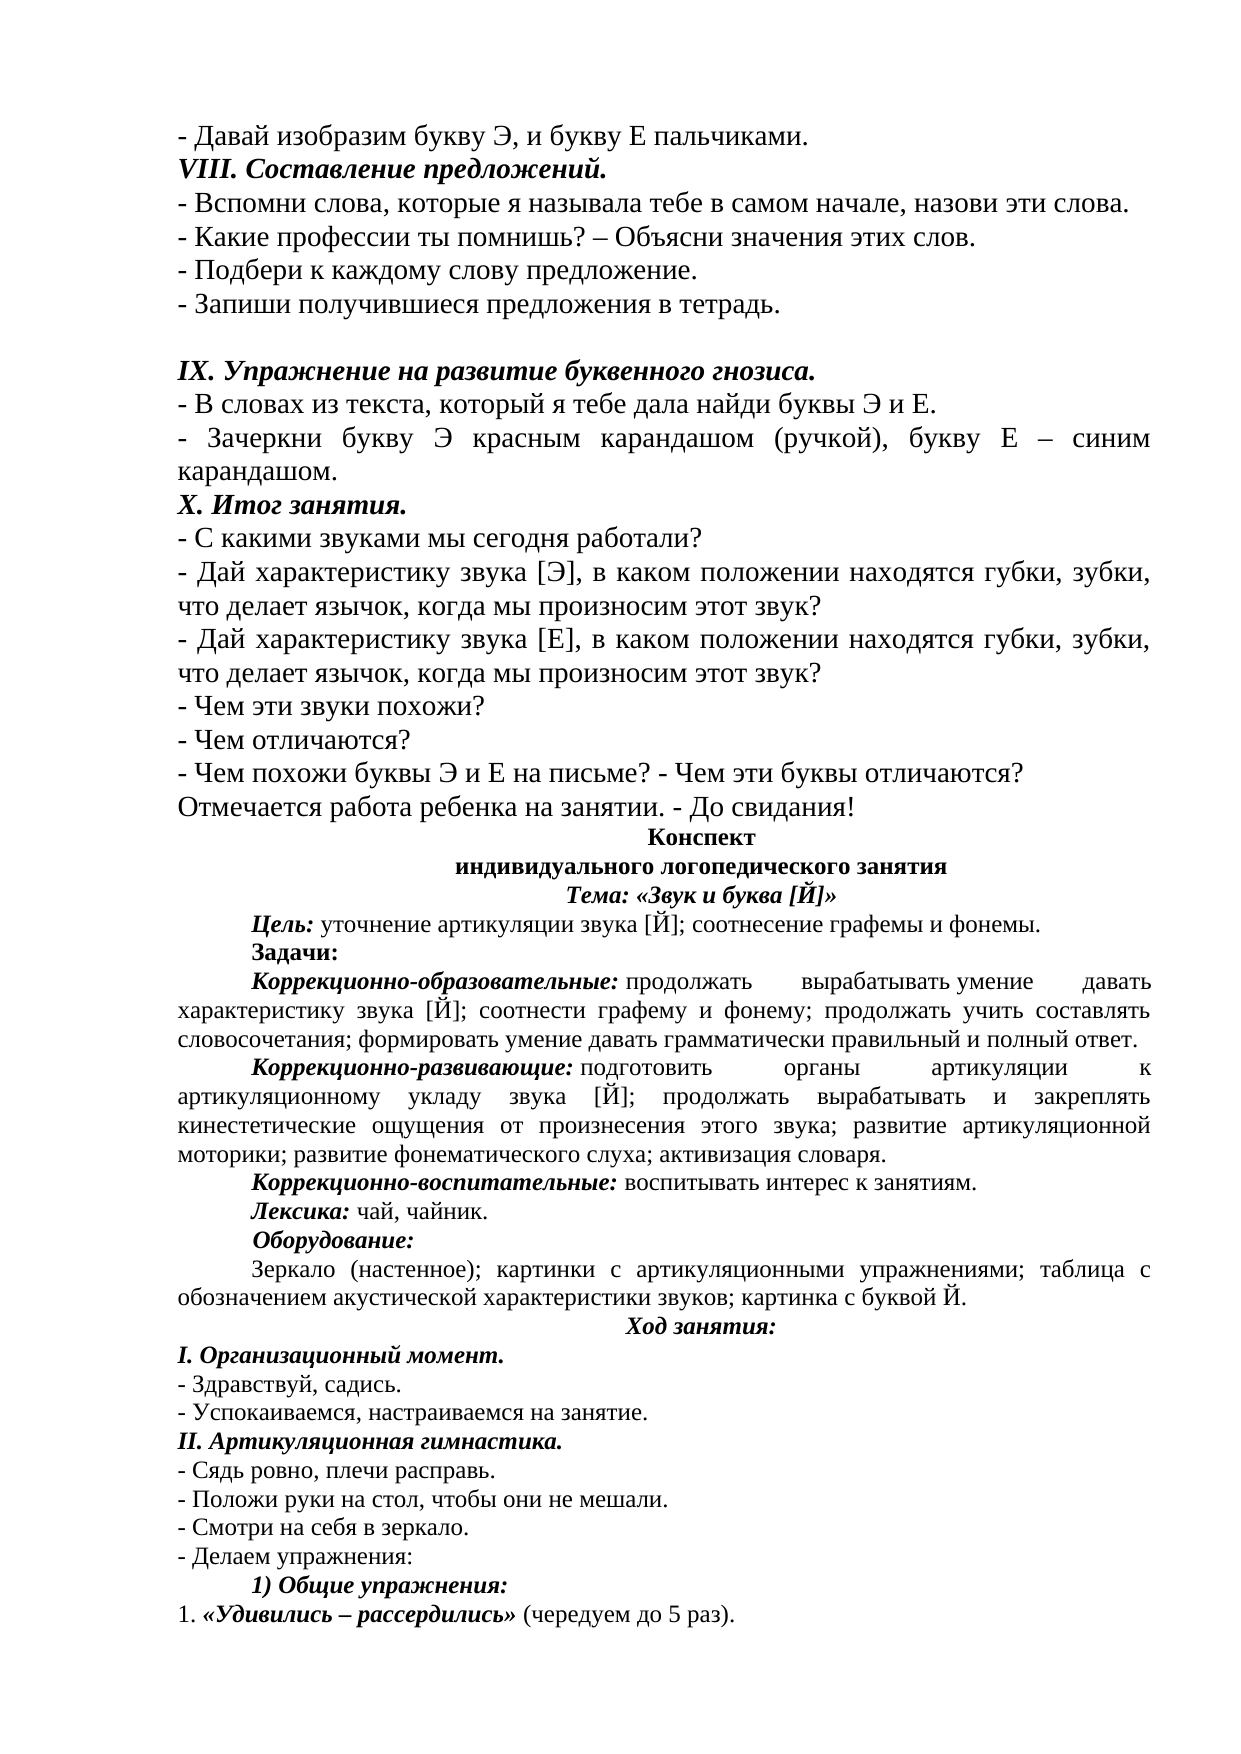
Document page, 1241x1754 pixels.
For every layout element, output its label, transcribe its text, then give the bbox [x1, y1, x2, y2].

text - Дай характеристику звука [Э], в каком положении находятся губки, зубки, что делает язычок, когда мы произносим этот звук? [177, 554, 1152, 621]
text Отмечается работа ребенка на занятии. - До свидания! [177, 789, 1152, 822]
text - Какие профессии ты помнишь? – Объясни значения этих слов. [177, 219, 1152, 252]
text - Положи руки на стол, чтобы они не мешали. [177, 1484, 1152, 1512]
text - В словах из текста, который я тебе дала найди буквы Э и Е. [177, 386, 1152, 420]
text IX. Упражнение на развитие буквенного гнозиса. [177, 353, 1152, 386]
text Конспект [177, 822, 1152, 851]
text Задачи: [177, 937, 1152, 966]
text - Делаем упражнения: [177, 1541, 1152, 1570]
text Тема: «Звук и буква [Й]» [177, 880, 1152, 909]
text 1. «Удивились – рассердились» (чередуем до 5 раз). [177, 1599, 1152, 1627]
text Цель: уточнение артикуляции звука [Й]; соотнесение графемы и фонемы. [177, 909, 1152, 937]
text - Зачеркни букву Э красным карандашом (ручкой), букву Е – синим карандашом. [177, 420, 1152, 487]
text - Чем эти звуки похожи? [177, 688, 1152, 722]
text - Вспомни слова, которые я называла тебе в самом начале, назови эти слова. [177, 185, 1152, 219]
text Коррекционно-воспитательные: воспитывать интерес к занятиям. [177, 1167, 1152, 1196]
text - С какими звуками мы сегодня работали? [177, 521, 1152, 554]
text Оборудование: [252, 1225, 1152, 1254]
text Ход занятия: [177, 1311, 1152, 1340]
text Лексика: чай, чайник. [177, 1196, 1152, 1225]
text - Дай характеристику звука [Е], в каком положении находятся губки, зубки, что делает язычок, когда мы произносим этот звук? [177, 621, 1152, 688]
text Коррекционно-образовательные: продолжать вырабатывать умение давать характеристику звука [Й]; соотнести графему и фонему; продолжать учить составлять словосочетания; формировать умение давать грамматически правильный и полный ответ. [177, 966, 1152, 1052]
text - Здравствуй, садись. [177, 1369, 1152, 1397]
text 1) Общие упражнения: [177, 1570, 1152, 1599]
text - Сядь ровно, плечи расправь. [177, 1455, 1152, 1484]
text - Запиши получившиеся предложения в тетрадь. [177, 286, 1152, 319]
text - Успокаиваемся, настраиваемся на занятие. [177, 1397, 1152, 1426]
text - Подбери к каждому слову предложение. [177, 252, 1152, 286]
text X. Итог занятия. [177, 487, 1152, 521]
text II. Артикуляционная гимнастика. [177, 1426, 1152, 1455]
text Зеркало (настенное); картинки с артикуляционными упражнениями; таблица с обозначением акустической характеристики звуков; картинка с буквой Й. [177, 1254, 1152, 1311]
text индивидуального логопедического занятия [177, 851, 1152, 880]
text - Чем похожи буквы Э и Е на письме? - Чем эти буквы отличаются? [177, 755, 1152, 789]
text Коррекционно-развивающие: подготовить органы артикуляции к артикуляционному укладу звука [Й]; продолжать вырабатывать и закреплять кинестетические ощущения от произнесения этого звука; развитие артикуляционной моторики; развитие фонематического слуха; активизация словаря. [177, 1052, 1152, 1167]
text - Чем отличаются? [177, 722, 1152, 755]
text I. Организационный момент. [177, 1340, 1152, 1369]
text - Смотри на себя в зеркало. [177, 1512, 1152, 1541]
text VIII. Составление предложений. [177, 152, 1152, 185]
text - Давай изобразим букву Э, и букву Е пальчиками. [177, 118, 1152, 152]
